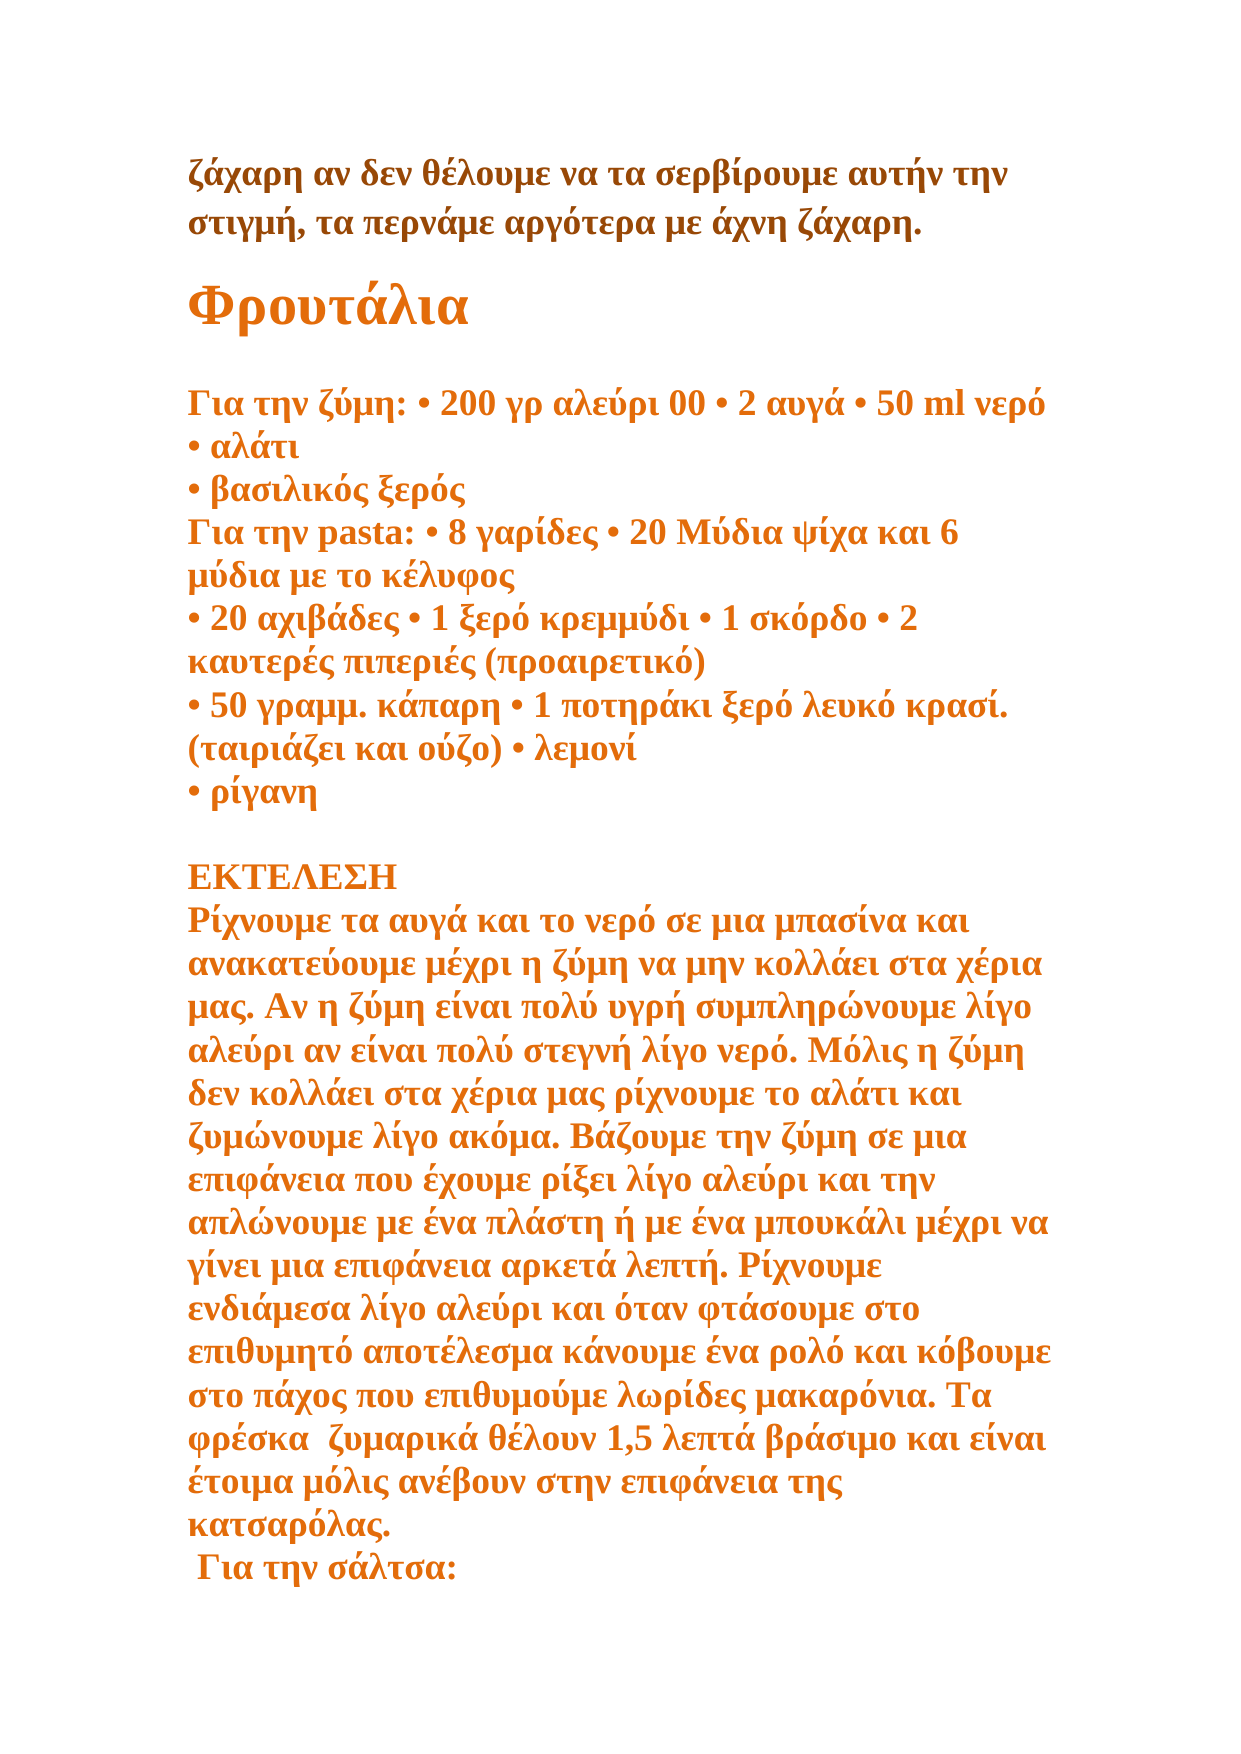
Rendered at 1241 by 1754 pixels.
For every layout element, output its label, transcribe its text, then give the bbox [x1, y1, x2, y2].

text Για την σάλτσα: [187, 1544, 1053, 1588]
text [187, 150, 1053, 243]
text Για την ζύμη: • 200 γρ αλεύρι 00 • 2 αυγά • 50 ml νερό • αλάτι • βασιλικός ξερός Για την pasta: • 8 γαρίδες • 20 Μύδια ψίχα και 6 μύδια με το κέλυφος • 20 αχιβάδες • 1 ξερό κρεμμύδι • 1 σκόρδο • 2 καυτερές πιπεριές (προαιρετικό) • 50 γραμμ. κάπαρη • 1 ποτηράκι ξερό λευκό κρασί. (ταιριάζει και ούζο) • λεμονί • ρίγανη ΕΚΤΕΛΕΣΗ Ρίχνουμε τα αυγά και το νερό σε μια μπασίνα και ανακατεύουμε μέχρι η ζύμη να μην κολλάει στα χέρια μας. Αν η ζύμη είναι πολύ υγρή συμπληρώνουμε λίγο αλεύρι αν είναι πολύ στεγνή λίγο νερό. Μόλις η ζύμη δεν κολλάει στα χέρια μας ρίχνουμε το αλάτι και ζυμώνουμε λίγο ακόμα. Βάζουμε την ζύμη σε μια επιφάνεια που έχουμε ρίξει λίγο αλεύρι και την απλώνουμε με ένα πλάστη ή με ένα μπουκάλι μέχρι να γίνει μια επιφάνεια αρκετά λεπτή. Ρίχνουμε ενδιάμεσα λίγο αλεύρι και όταν φτάσουμε στο επιθυμητό αποτέλεσμα κάνουμε ένα ρολό και κόβουμε στο πάχος που επιθυμούμε λωρίδες μακαρόνια. Τα φρέσκα ζυμαρικά θέλουν 1,5 λεπτά βράσιμο και είναι έτοιμα μόλις ανέβουν στην επιφάνεια της κατσαρόλας. [187, 337, 1053, 1544]
text Φρουτάλια [187, 270, 1053, 337]
